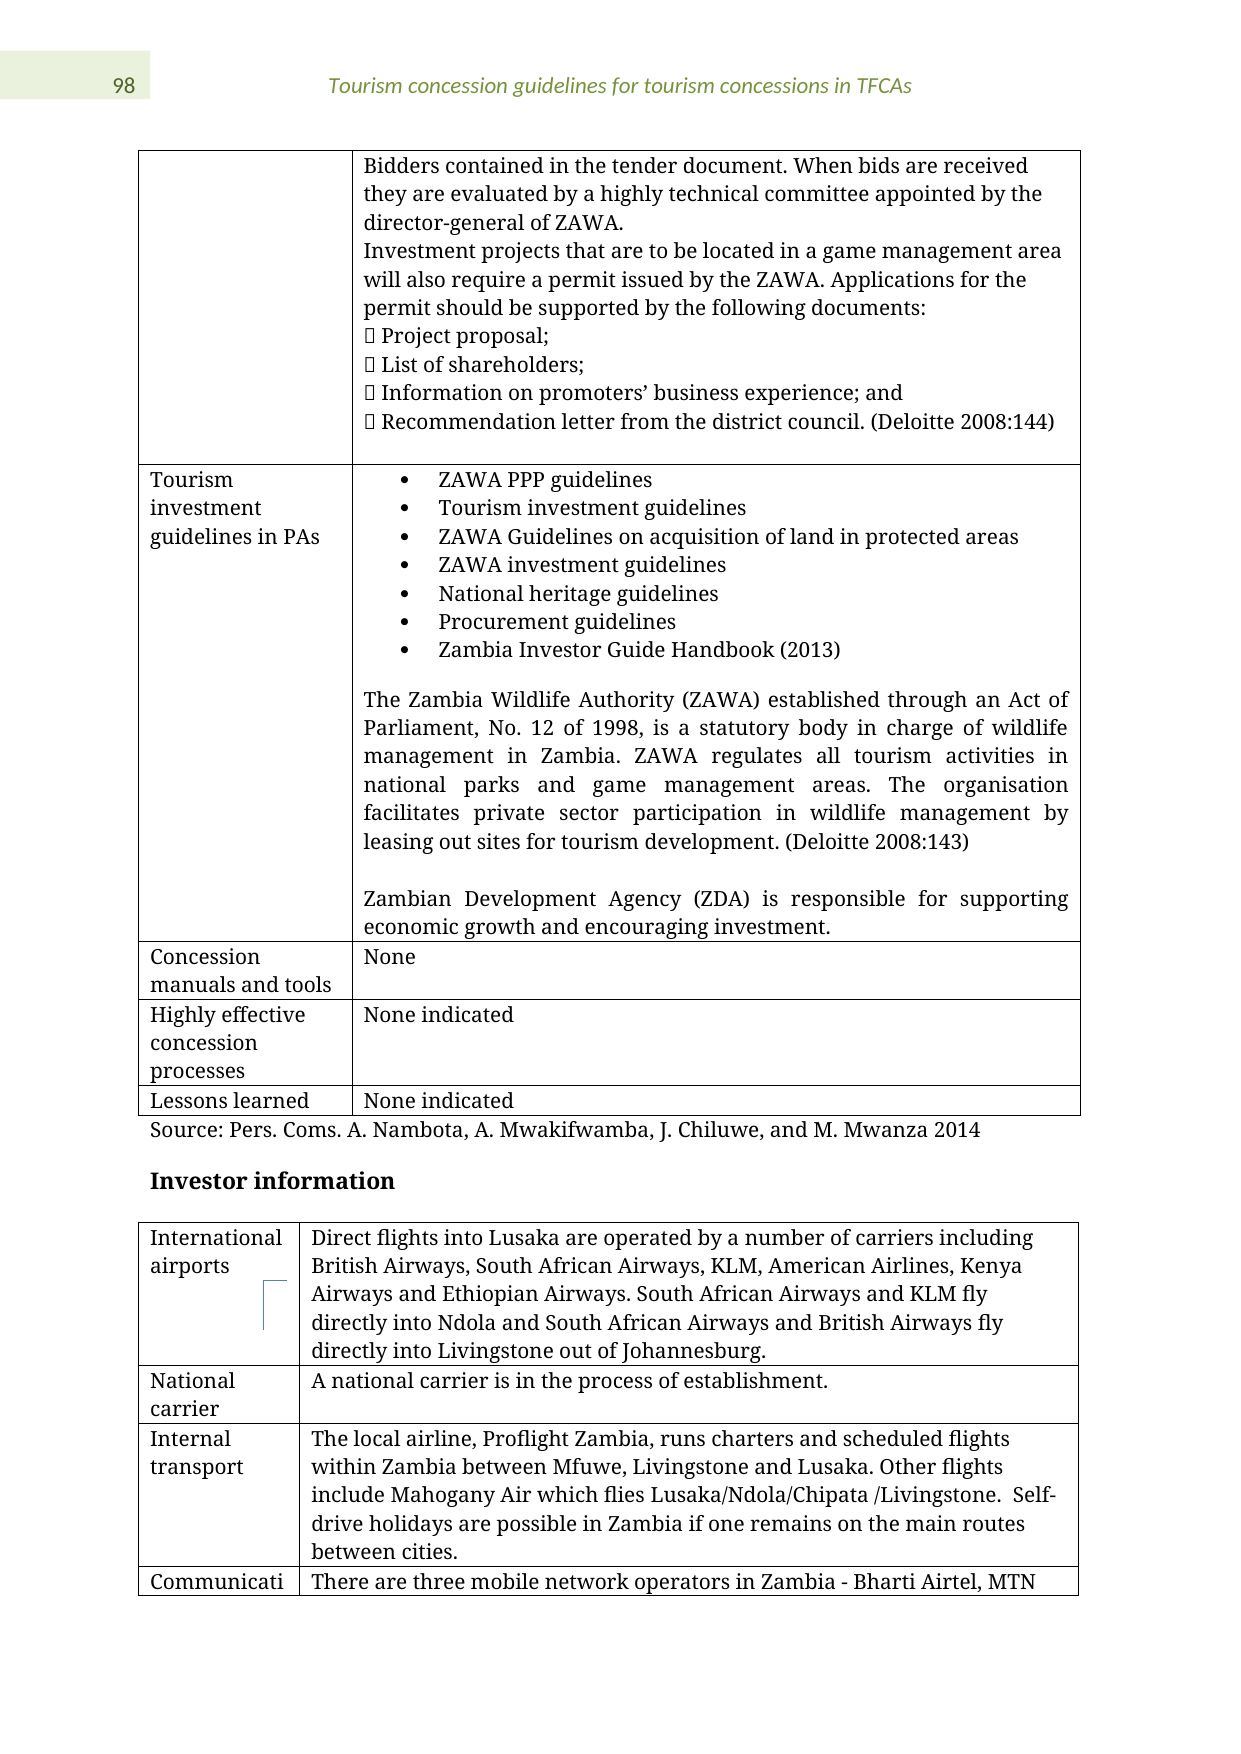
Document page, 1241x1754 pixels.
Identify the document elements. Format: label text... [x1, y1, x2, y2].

table_cell None [353, 942, 1080, 999]
table_cell None indicated [353, 1086, 1080, 1114]
table_cell A national carrier is in the process of establishment. [300, 1366, 1078, 1423]
table_cell Lessons learned [139, 1086, 352, 1114]
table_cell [300, 1567, 1078, 1595]
table_cell National carrier [139, 1366, 299, 1423]
table_header International airports [139, 1223, 299, 1365]
table_cell Concession manuals and tools [139, 942, 352, 999]
table_cell Highly effective concession processes [139, 1000, 352, 1085]
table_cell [139, 151, 352, 464]
text Investor information [150, 1165, 1090, 1196]
table_cell Internal transport [139, 1424, 299, 1566]
table_cell None indicated [353, 1000, 1080, 1085]
text Source: Pers. Coms. A. Nambota, A. Mwakifwamba, J. Chiluwe, and M. Mwanza 2014 [150, 1116, 1090, 1144]
table_cell Tourism investment guidelines in PAs [139, 465, 352, 941]
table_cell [353, 151, 1080, 464]
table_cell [139, 1567, 299, 1595]
table_cell The local airline, Proflight Zambia, runs charters and scheduled flights within Zambia between Mfuwe, Livingstone and Lusaka. Other flights include Mahogany Air which flies Lusaka/Ndola/Chipata /Livingstone. Self-drive holidays are possible in Zambia if one remains on the main routes between cities. [300, 1424, 1078, 1566]
table_header Direct flights into Lusaka are operated by a number of carriers including British Airways, South African Airways, KLM, American Airlines, Kenya Airways and Ethiopian Airways. South African Airways and KLM fly directly into Ndola and South African Airways and British Airways fly directly into Livingstone out of Johannesburg. [300, 1223, 1078, 1365]
table_cell ZAWA PPP guidelines Tourism investment guidelines ZAWA Guidelines on acquisition of land in protected areas ZAWA investment guidelines National heritage guidelines Procurement guidelines Zambia Investor Guide Handbook (2013) The Zambia Wildlife Authority (ZAWA) established through an Act of Parliament, No. 12 of 1998, is a statutory body in charge of wildlife management in Zambia. ZAWA regulates all tourism activities in national parks and game management areas. The organisation facilitates private sector participation in wildlife management by leasing out sites for tourism development. (Deloitte 2008:143) Zambian Development Agency (ZDA) is responsible for supporting economic growth and encouraging investment. [353, 465, 1080, 941]
